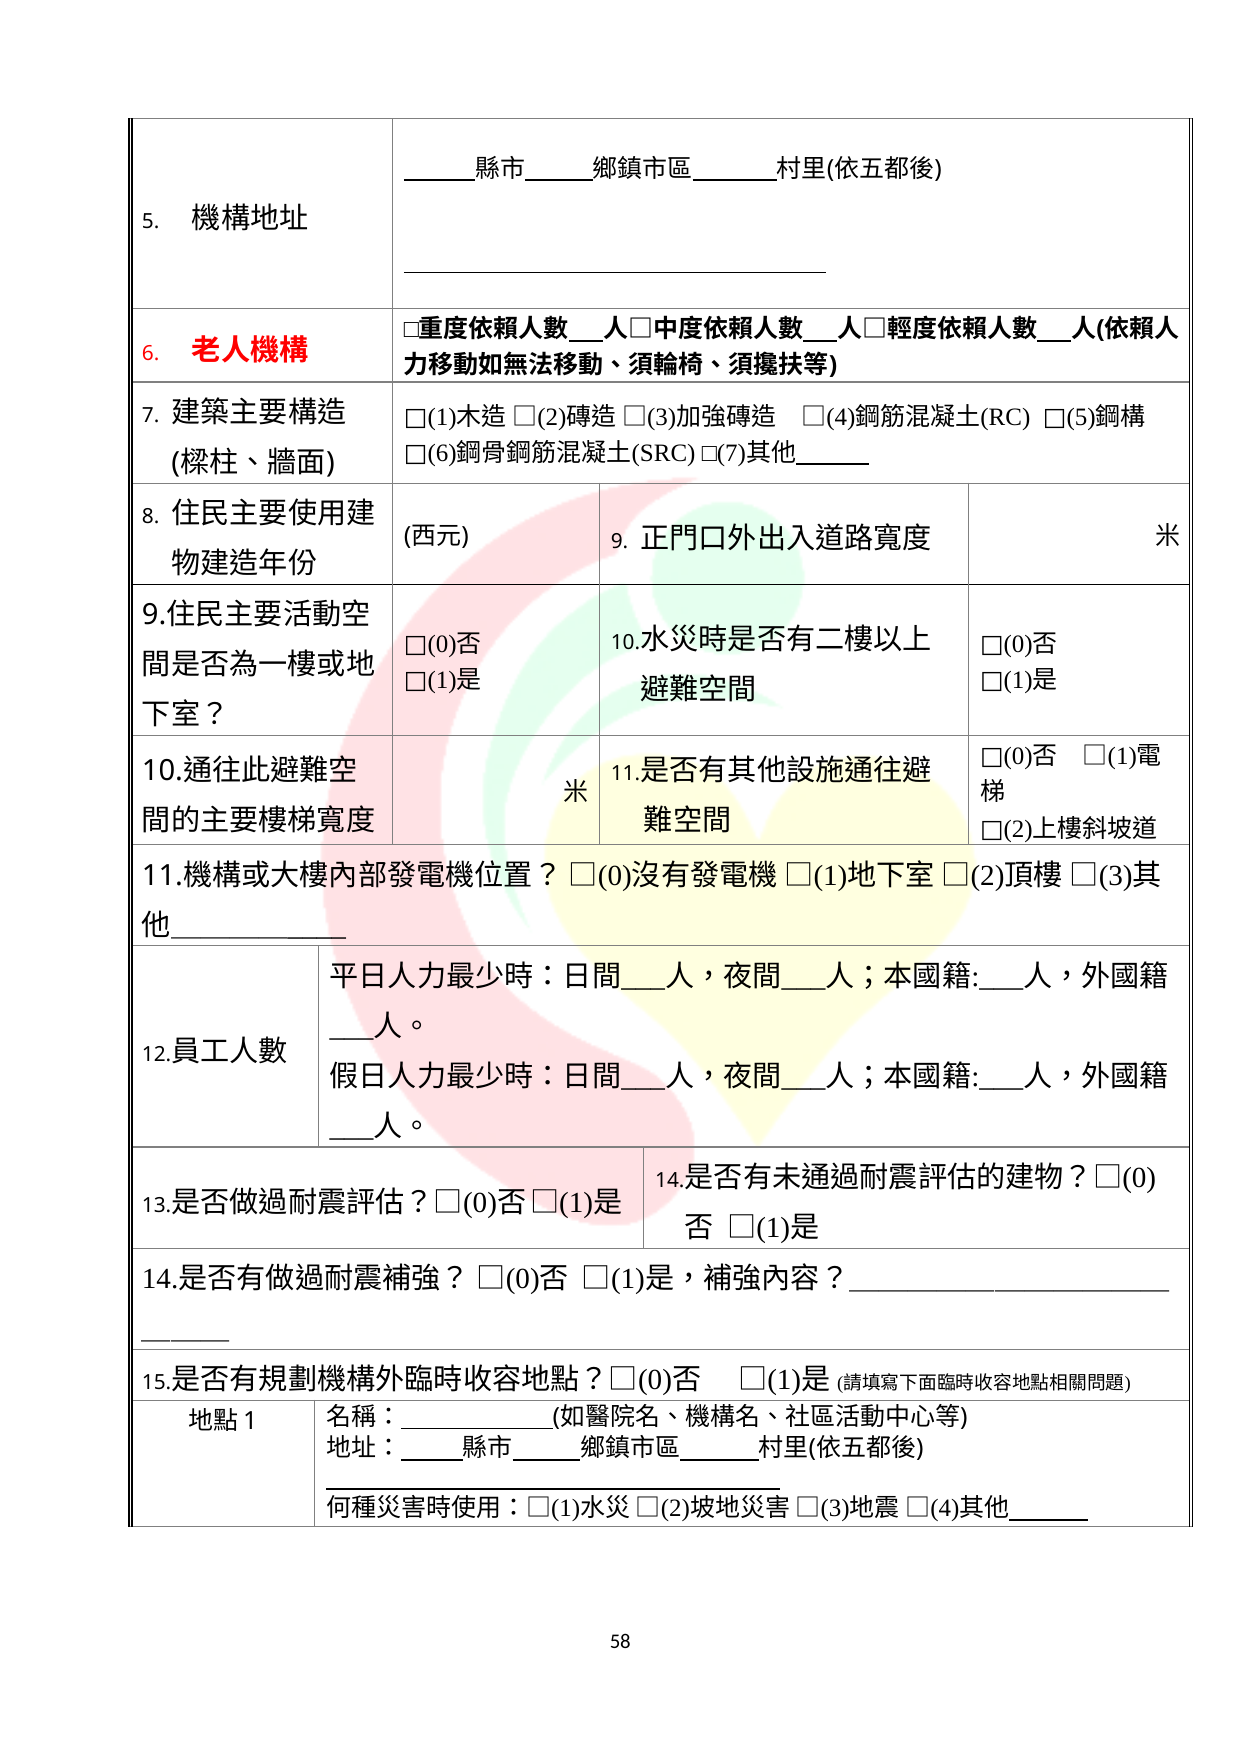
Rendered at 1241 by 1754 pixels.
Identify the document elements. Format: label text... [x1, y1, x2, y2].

table_cell (西元) [393, 484, 599, 583]
table_cell 員工人數 [133, 946, 318, 1146]
table_cell 建築主要構造(樑柱、牆面) [133, 383, 392, 482]
table_cell 地點1 [133, 1401, 314, 1526]
table_cell 9.住民主要活動空間是否為一樓或地下室？ [133, 585, 392, 734]
table_cell 米 [969, 484, 1189, 583]
table_cell 正門口外出入道路寬度 [600, 484, 968, 583]
table_cell 是否有規劃機構外臨時收容地點？□(0)否 □(1)是 (請填寫下面臨時收容地點相關問題) [133, 1350, 1189, 1399]
table_cell 10.通往此避難空間的主要樓梯寬度 [133, 736, 392, 844]
table_cell 14.是否有做過耐震補強？ □(0)否 □(1)是，補強內容？＿＿＿＿＿＿＿＿＿＿＿＿＿＿ [133, 1249, 1189, 1348]
table_cell 是否做過耐震評估？□(0)否 □(1)是 [133, 1148, 643, 1247]
table_cell 機構地址 [133, 119, 392, 308]
table_cell 住民主要使用建物建造年份 [133, 484, 392, 583]
table_cell □重度依賴人數 人□中度依賴人數 人□輕度依賴人數 人(依賴人力移動如無法移動、須輪椅、須攙扶等) [393, 309, 1189, 381]
table_cell □(0)否 □(1)是 [393, 585, 599, 734]
table_cell 米 [393, 736, 599, 844]
table_cell 水災時是否有二樓以上避難空間 [600, 585, 968, 734]
table_cell 縣市 鄉鎮市區 村里(依五都後) [393, 119, 1189, 308]
table_cell 老人機構 [133, 309, 392, 381]
table_cell 名稱： (如醫院名、機構名、社區活動中心等) 地址： 縣市 鄉鎮市區 村里(依五都後) 何種災害時使用：□(1)水災 □(2)坡地災害 □(3)地震 □(4)其他 [315, 1401, 1189, 1526]
table_cell 平日人力最少時：日間___人，夜間___人；本國籍:___人，外國籍___人。 假日人力最少時：日間___人，夜間___人；本國籍:___人，外國籍___人。 [319, 946, 1189, 1146]
table_cell □(0)否 □(1)是 [969, 585, 1189, 734]
table_cell 是否有未通過耐震評估的建物？□(0)否 □(1)是 [644, 1148, 1189, 1247]
table_cell □(0)否 □(1)電梯 □(2)上樓斜坡道 [969, 736, 1189, 844]
table_cell 是否有其他設施通往避難空間 [600, 736, 968, 844]
table_cell 11.機構或大樓內部發電機位置？ □(0)沒有發電機 □(1)地下室 □(2)頂樓 □(3)其他＿＿＿＿____ [133, 845, 1189, 945]
table_cell □(1)木造 □(2)磚造 □(3)加強磚造 □(4)鋼筋混凝土(RC) □(5)鋼構 □(6)鋼骨鋼筋混凝土(SRC) □(7)其他 [393, 383, 1189, 482]
